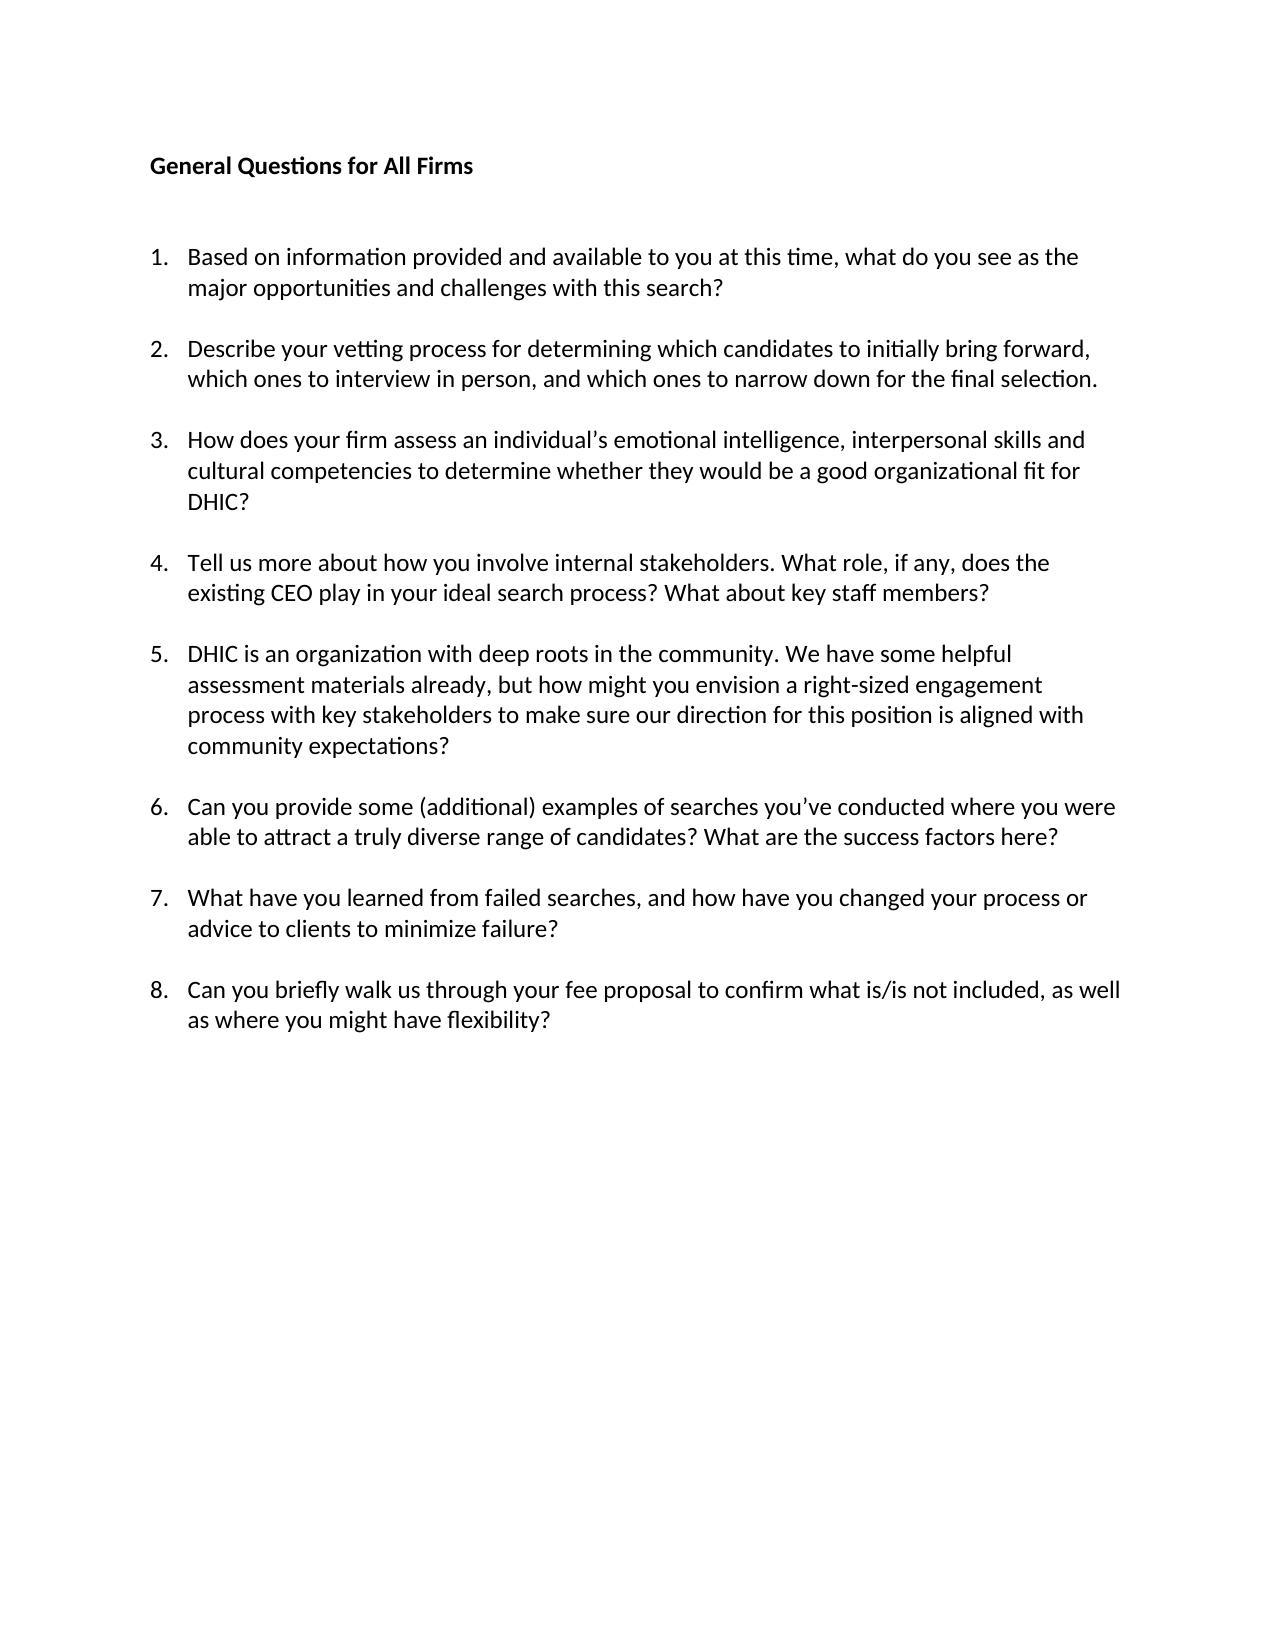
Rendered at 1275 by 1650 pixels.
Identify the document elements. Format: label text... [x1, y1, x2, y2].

list How does your firm assess an individual’s emotional intelligence, interpersonal skills and cultural competencies to determine whether they would be a good organizational fit for DHIC? [150, 425, 1125, 516]
list DHIC is an organization with deep roots in the community. We have some helpful assessment materials already, but how might you envision a right-sized engagement process with key stakeholders to make sure our direction for this position is aligned with community expectations? [150, 638, 1125, 760]
list Describe your vetting process for determining which candidates to initially bring forward, which ones to interview in person, and which ones to narrow down for the final selection. [150, 333, 1125, 394]
list Based on information provided and available to you at this time, what do you see as the major opportunities and challenges with this search? [150, 242, 1125, 303]
text General Questions for All Firms [150, 150, 1125, 181]
list Can you briefly walk us through your fee proposal to confirm what is/is not included, as well as where you might have flexibility? [150, 974, 1125, 1035]
list What have you learned from failed searches, and how have you changed your process or advice to clients to minimize failure? [150, 882, 1125, 943]
list Can you provide some (additional) examples of searches you’ve conducted where you were able to attract a truly diverse range of candidates? What are the success factors here? [150, 791, 1125, 852]
list Tell us more about how you involve internal stakeholders. What role, if any, does the existing CEO play in your ideal search process? What about key staff members? [150, 547, 1125, 608]
